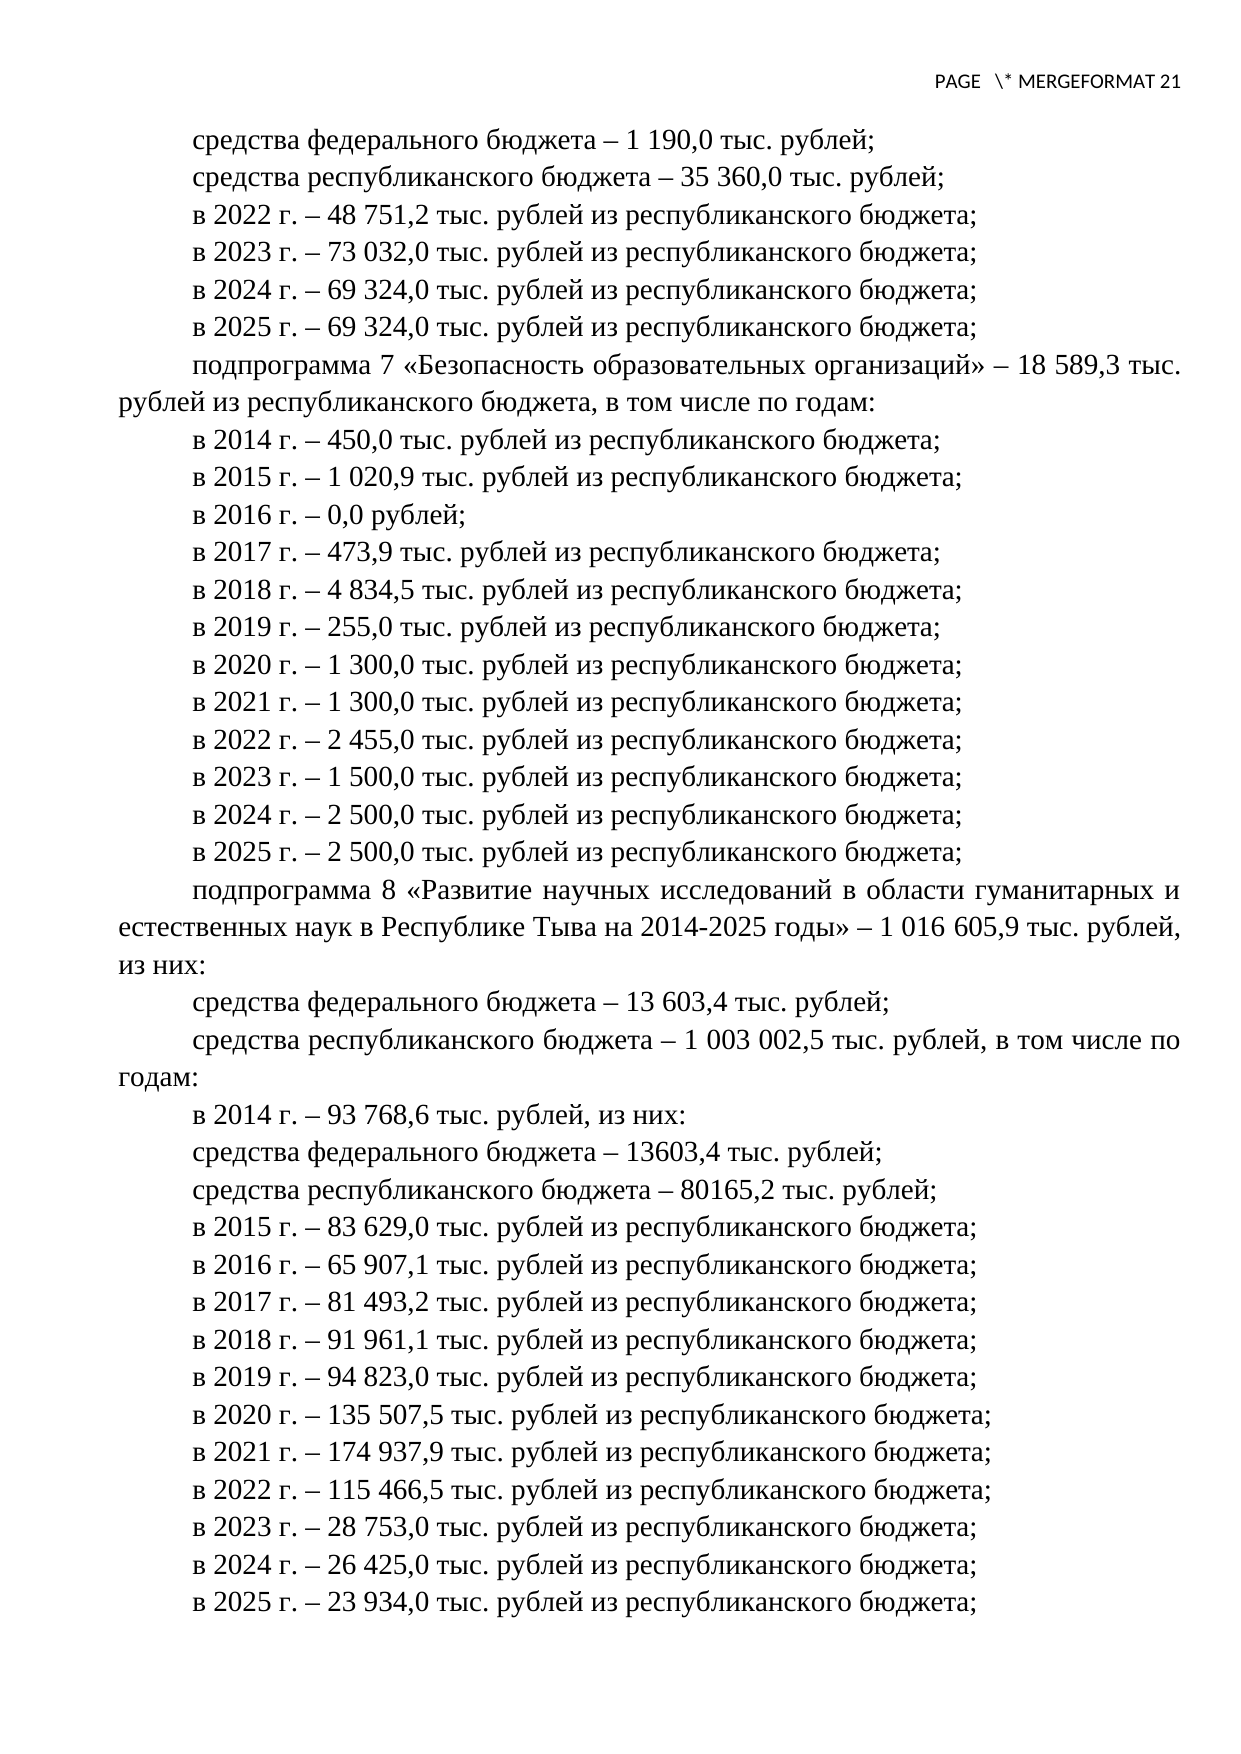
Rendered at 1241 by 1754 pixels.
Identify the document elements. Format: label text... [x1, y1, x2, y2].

text в 2022 г. – 48 751,2 тыс. рублей из республиканского бюджета; [118, 193, 1181, 231]
text в 2022 г. – 2 455,0 тыс. рублей из республиканского бюджета; [118, 718, 1181, 756]
text в 2016 г. – 0,0 рублей; [118, 493, 1181, 531]
text в 2019 г. – 94 823,0 тыс. рублей из республиканского бюджета; [118, 1356, 1181, 1393]
text в 2018 г. – 4 834,5 тыс. рублей из республиканского бюджета; [118, 568, 1181, 606]
text в 2025 г. – 69 324,0 тыс. рублей из республиканского бюджета; [118, 306, 1181, 343]
text в 2018 г. – 91 961,1 тыс. рублей из республиканского бюджета; [118, 1318, 1181, 1356]
text в 2015 г. – 1 020,9 тыс. рублей из республиканского бюджета; [118, 456, 1181, 493]
text в 2016 г. – 65 907,1 тыс. рублей из республиканского бюджета; [118, 1243, 1181, 1281]
text в 2023 г. – 73 032,0 тыс. рублей из республиканского бюджета; [118, 231, 1181, 268]
text в 2024 г. – 2 500,0 тыс. рублей из республиканского бюджета; [118, 793, 1181, 831]
text в 2019 г. – 255,0 тыс. рублей из республиканского бюджета; [118, 606, 1181, 643]
text в 2025 г. – 23 934,0 тыс. рублей из республиканского бюджета; [118, 1581, 1181, 1618]
text в 2023 г. – 28 753,0 тыс. рублей из республиканского бюджета; [118, 1506, 1181, 1543]
text средства федерального бюджета – 13 603,4 тыс. рублей; [118, 981, 1181, 1018]
text в 2017 г. – 473,9 тыс. рублей из республиканского бюджета; [118, 531, 1181, 568]
text в 2020 г. – 135 507,5 тыс. рублей из республиканского бюджета; [118, 1393, 1181, 1431]
text средства республиканского бюджета – 1 003 002,5 тыс. рублей, в том числе по годам: [118, 1018, 1181, 1093]
text подпрограмма 8 «Развитие научных исследований в области гуманитарных и естественных наук в Республике Тыва на 2014-2025 годы» – 1 016 605,9 тыс. рублей, из них: [118, 868, 1181, 981]
text в 2025 г. – 2 500,0 тыс. рублей из республиканского бюджета; [118, 831, 1181, 868]
text в 2021 г. – 174 937,9 тыс. рублей из республиканского бюджета; [118, 1431, 1181, 1468]
text в 2017 г. – 81 493,2 тыс. рублей из республиканского бюджета; [118, 1281, 1181, 1318]
text средства республиканского бюджета – 80165,2 тыс. рублей; [118, 1168, 1181, 1206]
text средства федерального бюджета – 13603,4 тыс. рублей; [118, 1131, 1181, 1168]
text подпрограмма 7 «Безопасность образовательных организаций» – 18 589,3 тыс. рублей из республиканского бюджета, в том числе по годам: [118, 343, 1181, 418]
text средства федерального бюджета – 1 190,0 тыс. рублей; [118, 118, 1181, 156]
text в 2014 г. – 450,0 тыс. рублей из республиканского бюджета; [118, 418, 1181, 456]
text в 2022 г. – 115 466,5 тыс. рублей из республиканского бюджета; [118, 1468, 1181, 1506]
text средства республиканского бюджета – 35 360,0 тыс. рублей; [118, 156, 1181, 193]
text в 2023 г. – 1 500,0 тыс. рублей из республиканского бюджета; [118, 756, 1181, 793]
text в 2024 г. – 26 425,0 тыс. рублей из республиканского бюджета; [118, 1543, 1181, 1581]
text в 2014 г. – 93 768,6 тыс. рублей, из них: [118, 1093, 1181, 1131]
text в 2021 г. – 1 300,0 тыс. рублей из республиканского бюджета; [118, 681, 1181, 718]
text в 2015 г. – 83 629,0 тыс. рублей из республиканского бюджета; [118, 1206, 1181, 1243]
text в 2020 г. – 1 300,0 тыс. рублей из республиканского бюджета; [118, 643, 1181, 681]
text в 2024 г. – 69 324,0 тыс. рублей из республиканского бюджета; [118, 268, 1181, 306]
